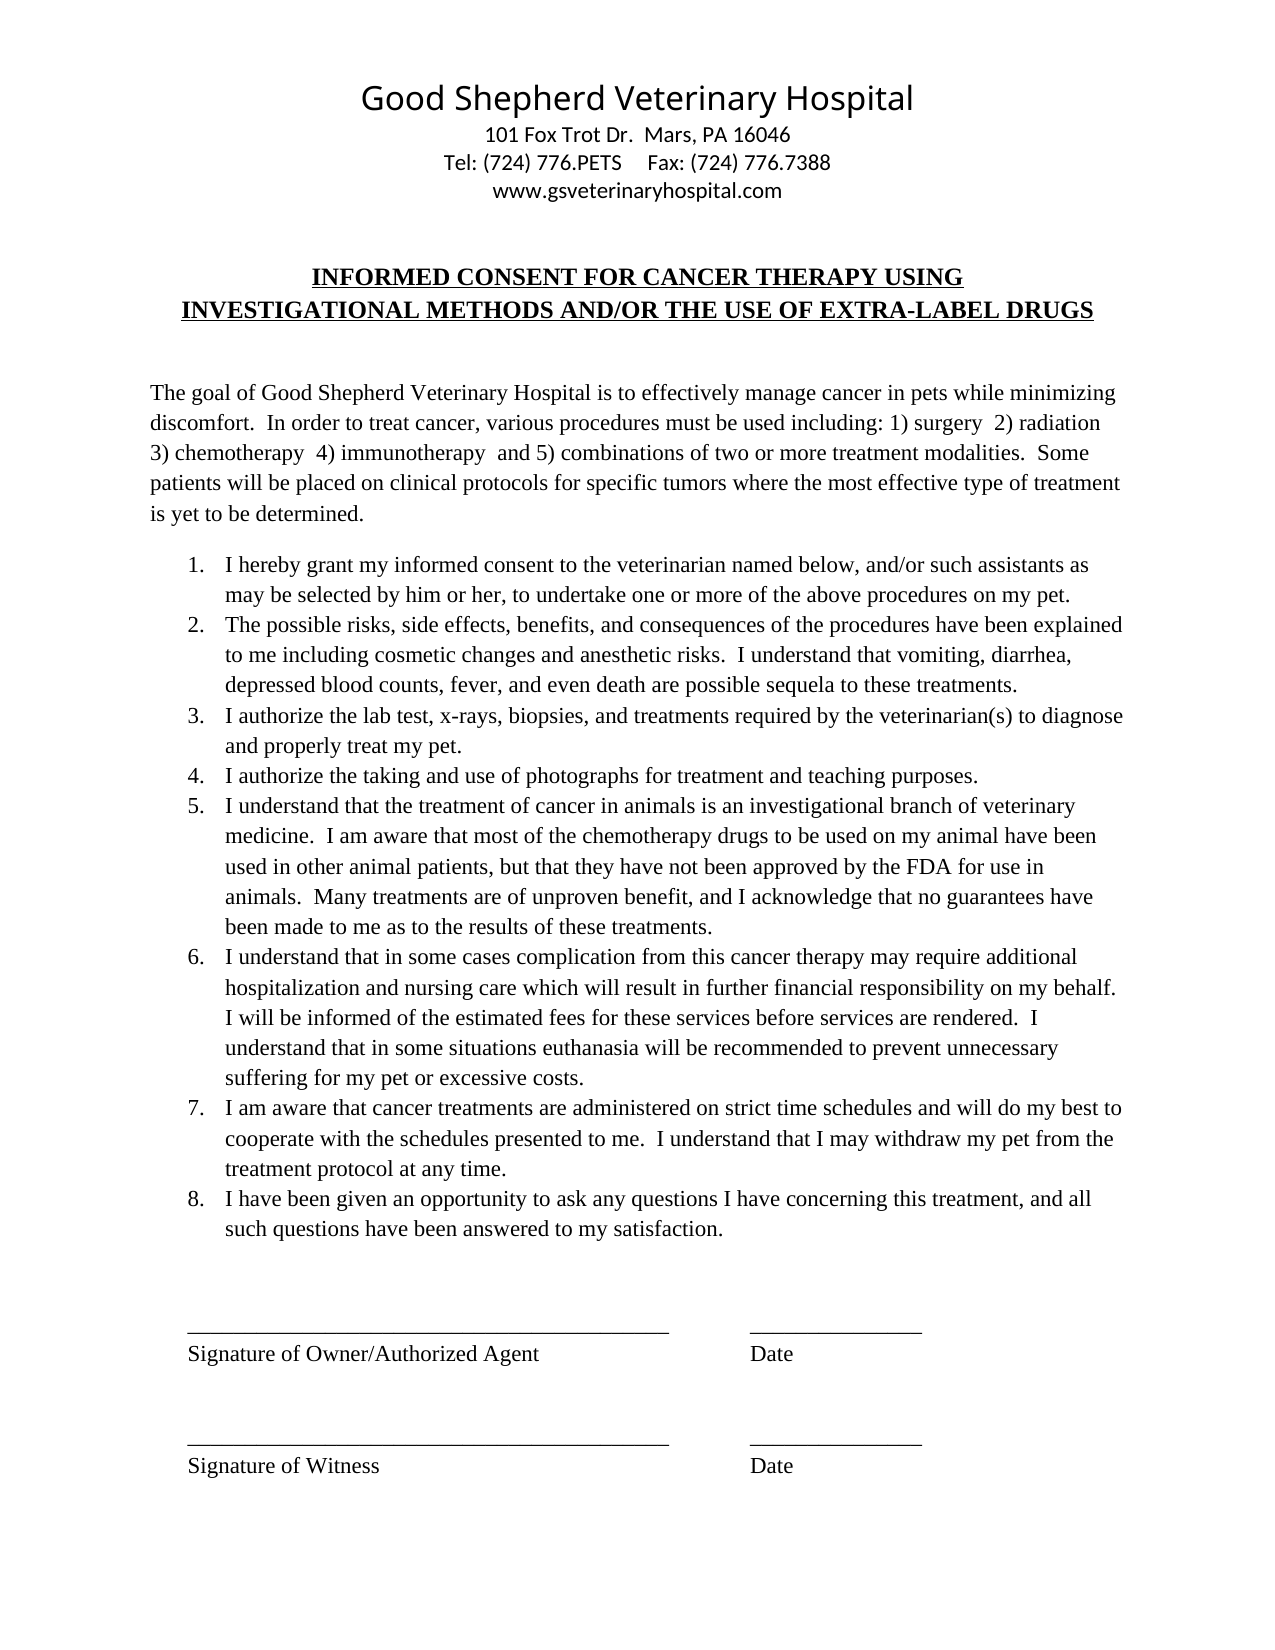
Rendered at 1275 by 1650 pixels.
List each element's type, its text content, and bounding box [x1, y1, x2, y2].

text INVESTIGATIONAL METHODS AND/OR THE USE OF EXTRA-LABEL DRUGS [150, 295, 1125, 323]
list I authorize the lab test, x-rays, biopsies, and treatments required by the veterinarian(s) to diagnose and properly treat my pet. [187, 702, 1125, 758]
text INFORMED CONSENT FOR CANCER THERAPY USING [150, 262, 1125, 290]
text The goal of Good Shepherd Veterinary Hospital is to effectively manage cancer in pets while minimizing discomfort. In order to treat cancer, various procedures must be used including: 1) surgery 2) radiation 3) chemotherapy 4) immunotherapy and 5) combinations of two or more treatment modalities. Some patients will be placed on clinical protocols for specific tumors where the most effective type of treatment is yet to be determined. [150, 379, 1125, 526]
list I understand that in some cases complication from this cancer therapy may require additional hospitalization and nursing care which will result in further financial responsibility on my behalf. I will be informed of the estimated fees for these services before services are rendered. I understand that in some situations euthanasia will be recommended to prevent unnecessary suffering for my pet or excessive costs. [187, 943, 1125, 1091]
list I hereby grant my informed consent to the veterinarian named below, and/or such assistants as may be selected by him or her, to undertake one or more of the above procedures on my pet. [187, 551, 1125, 607]
text __________________________________________ _______________ [187, 1422, 1125, 1448]
list I understand that the treatment of cancer in animals is an investigational branch of veterinary medicine. I am aware that most of the chemotherapy drugs to be used on my animal have been used in other animal patients, but that they have not been approved by the FDA for use in animals. Many treatments are of unproven benefit, and I acknowledge that no guarantees have been made to me as to the results of these treatments. [187, 792, 1125, 939]
list The possible risks, side effects, benefits, and consequences of the procedures have been explained to me including cosmetic changes and anesthetic risks. I understand that vomiting, diarrhea, depressed blood counts, fever, and even death are possible sequela to these treatments. [187, 611, 1125, 698]
list I authorize the taking and use of photographs for treatment and teaching purposes. [187, 762, 1125, 788]
text Signature of Witness Date [187, 1452, 1125, 1478]
list I have been given an opportunity to ask any questions I have concerning this treatment, and all such questions have been answered to my satisfaction. [187, 1185, 1125, 1242]
text Signature of Owner/Authorized Agent Date [187, 1341, 1125, 1367]
text __________________________________________ _______________ [187, 1310, 1125, 1337]
list I am aware that cancer treatments are administered on strict time schedules and will do my best to cooperate with the schedules presented to me. I understand that I may withdraw my pet from the treatment protocol at any time. [187, 1094, 1125, 1181]
